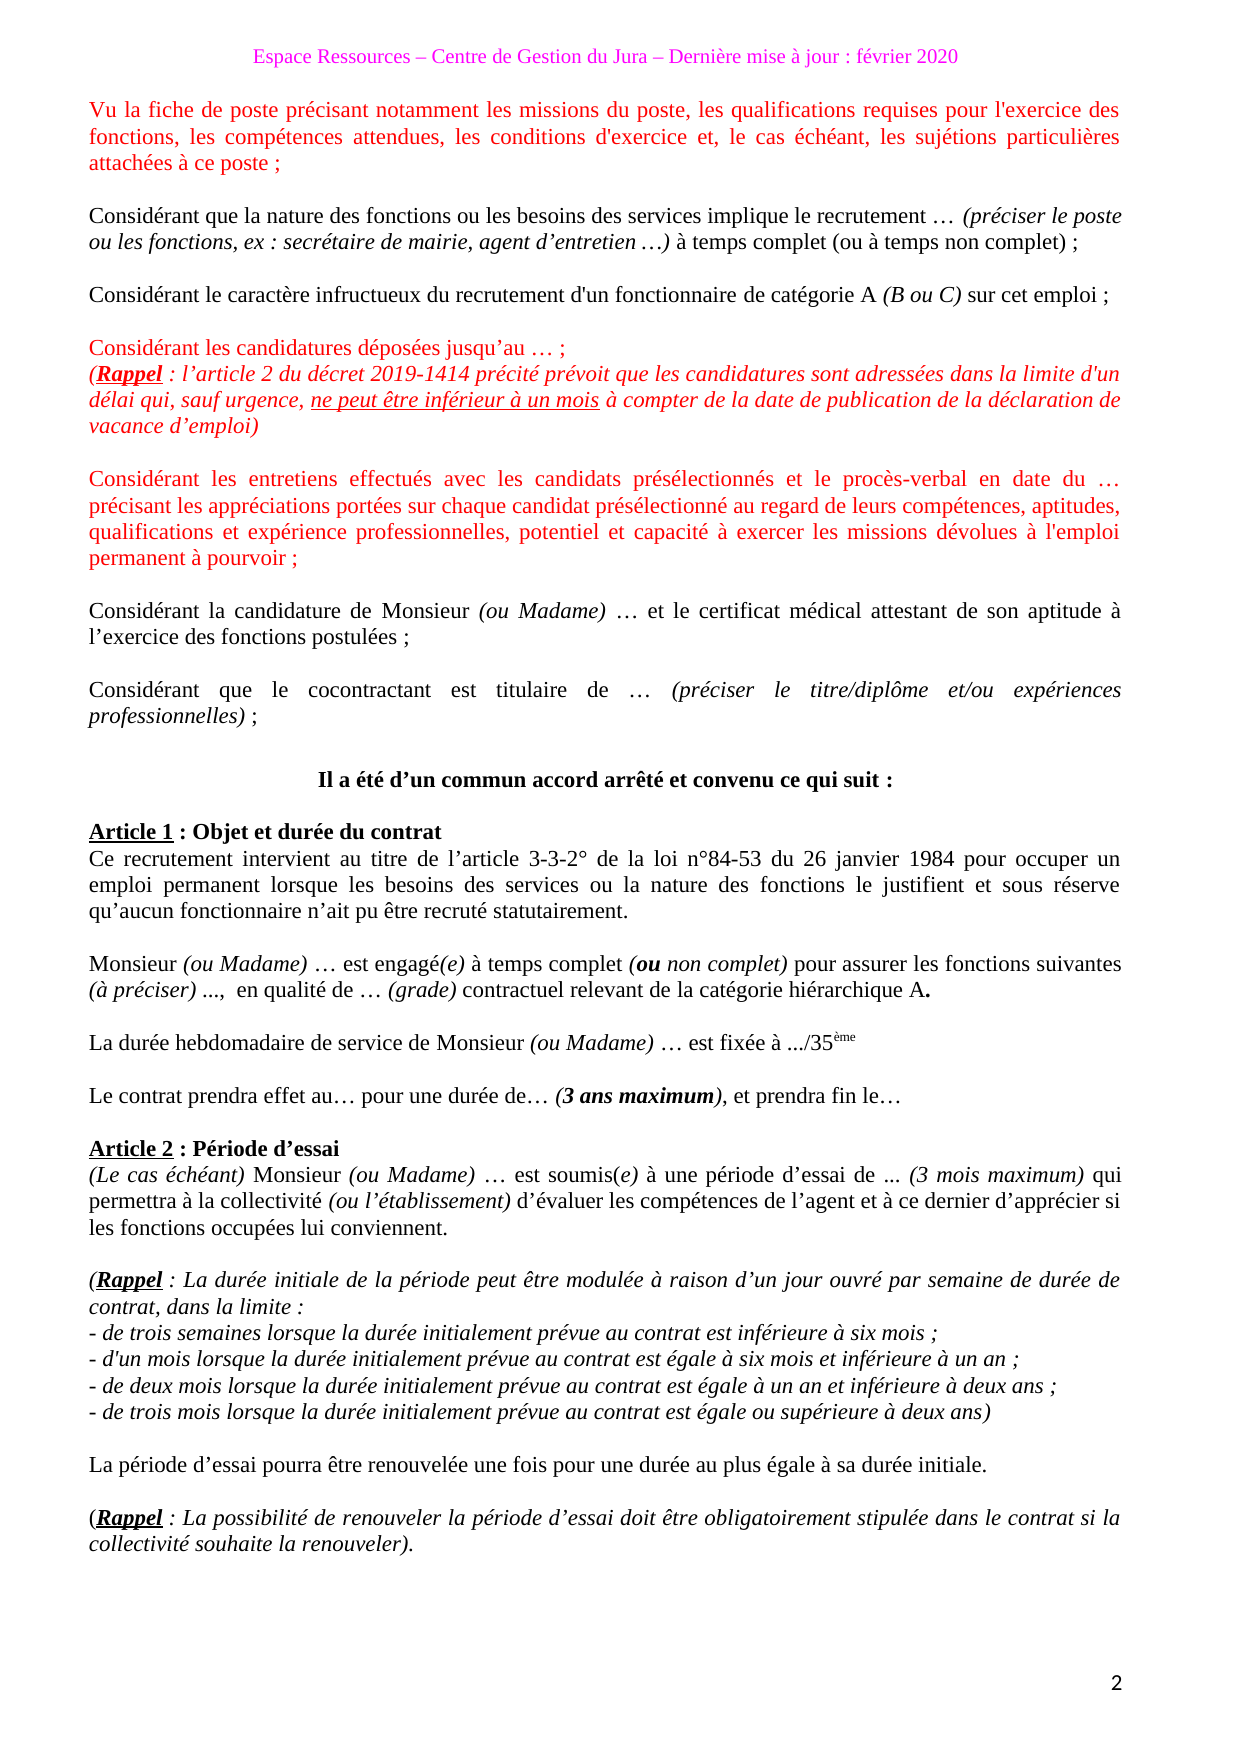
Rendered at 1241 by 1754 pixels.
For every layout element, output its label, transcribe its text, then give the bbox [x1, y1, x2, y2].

text La période d’essai pourra être renouvelée une fois pour une durée au plus égale à sa durée initiale. [89, 1451, 1122, 1477]
text La durée hebdomadaire de service de Monsieur (ou Madame) … est fixée à .../35ème [89, 1029, 1122, 1056]
text Article 2 : Période d’essai [89, 1134, 1122, 1161]
text - d'un mois lorsque la durée initialement prévue au contrat est égale à six mois et inférieure à un an ; [89, 1345, 1122, 1372]
text Considérant les entretiens effectués avec les candidats présélectionnés et le procès-verbal en date du … précisant les appréciations portées sur chaque candidat présélectionné au regard de leurs compétences, aptitudes, qualifications et expérience professionnelles, potentiel et capacité à exercer les missions dévolues à l'emploi permanent à pourvoir ; [89, 465, 1122, 571]
text Ce recrutement intervient au titre de l’article 3-3-2° de la loi n°84-53 du 26 janvier 1984 pour occuper un emploi permanent lorsque les besoins des services ou la nature des fonctions le justifient et sous réserve qu’aucun fonctionnaire n’ait pu être recruté statutairement. [89, 845, 1122, 924]
text - de trois semaines lorsque la durée initialement prévue au contrat est inférieure à six mois ; [89, 1319, 1122, 1345]
text Considérant les candidatures déposées jusqu’au … ; [89, 333, 1122, 360]
text - de trois mois lorsque la durée initialement prévue au contrat est égale ou supérieure à deux ans) [89, 1398, 1122, 1424]
text Il a été d’un commun accord arrêté et convenu ce qui suit : [89, 766, 1122, 792]
text (Rappel : La possibilité de renouveler la période d’essai doit être obligatoirement stipulée dans le contrat si la collectivité souhaite la renouveler). [89, 1503, 1122, 1556]
text Article 1 : Objet et durée du contrat [89, 818, 1122, 845]
text Considérant la candidature de Monsieur (ou Madame) … et le certificat médical attestant de son aptitude à l’exercice des fonctions postulées ; [89, 597, 1122, 650]
text Vu la fiche de poste précisant notamment les missions du poste, les qualifications requises pour l'exercice des fonctions, les compétences attendues, les conditions d'exercice et, le cas échéant, les sujétions particulières attachées à ce poste ; [89, 96, 1122, 175]
text Monsieur (ou Madame) … est engagé(e) à temps complet (ou non complet) pour assurer les fonctions suivantes (à préciser) ..., en qualité de … (grade) contractuel relevant de la catégorie hiérarchique A. [89, 950, 1122, 1003]
text Considérant que la nature des fonctions ou les besoins des services implique le recrutement … (préciser le poste ou les fonctions, ex : secrétaire de mairie, agent d’entretien …) à temps complet (ou à temps non complet) ; [89, 202, 1122, 254]
text Le contrat prendra effet au… pour une durée de… (3 ans maximum), et prendra fin le… [89, 1082, 1122, 1108]
text Considérant le caractère infructueux du recrutement d'un fonctionnaire de catégorie A (B ou C) sur cet emploi ; [89, 281, 1122, 307]
text (Rappel : La durée initiale de la période peut être modulée à raison d’un jour ouvré par semaine de durée de contrat, dans la limite : [89, 1266, 1122, 1319]
text (Rappel : l’article 2 du décret 2019-1414 précité prévoit que les candidatures sont adressées dans la limite d'un délai qui, sauf urgence, ne peut être inférieur à un mois à compter de la date de publication de la déclaration de vacance d’emploi) [89, 360, 1122, 439]
text - de deux mois lorsque la durée initialement prévue au contrat est égale à un an et inférieure à deux ans ; [89, 1372, 1122, 1398]
text (Le cas échéant) Monsieur (ou Madame) … est soumis(e) à une période d’essai de ... (3 mois maximum) qui permettra à la collectivité (ou l’établissement) d’évaluer les compétences de l’agent et à ce dernier d’apprécier si les fonctions occupées lui conviennent. [89, 1161, 1122, 1240]
text Considérant que le cocontractant est titulaire de … (préciser le titre/diplôme et/ou expériences professionnelles) ; [89, 676, 1122, 729]
